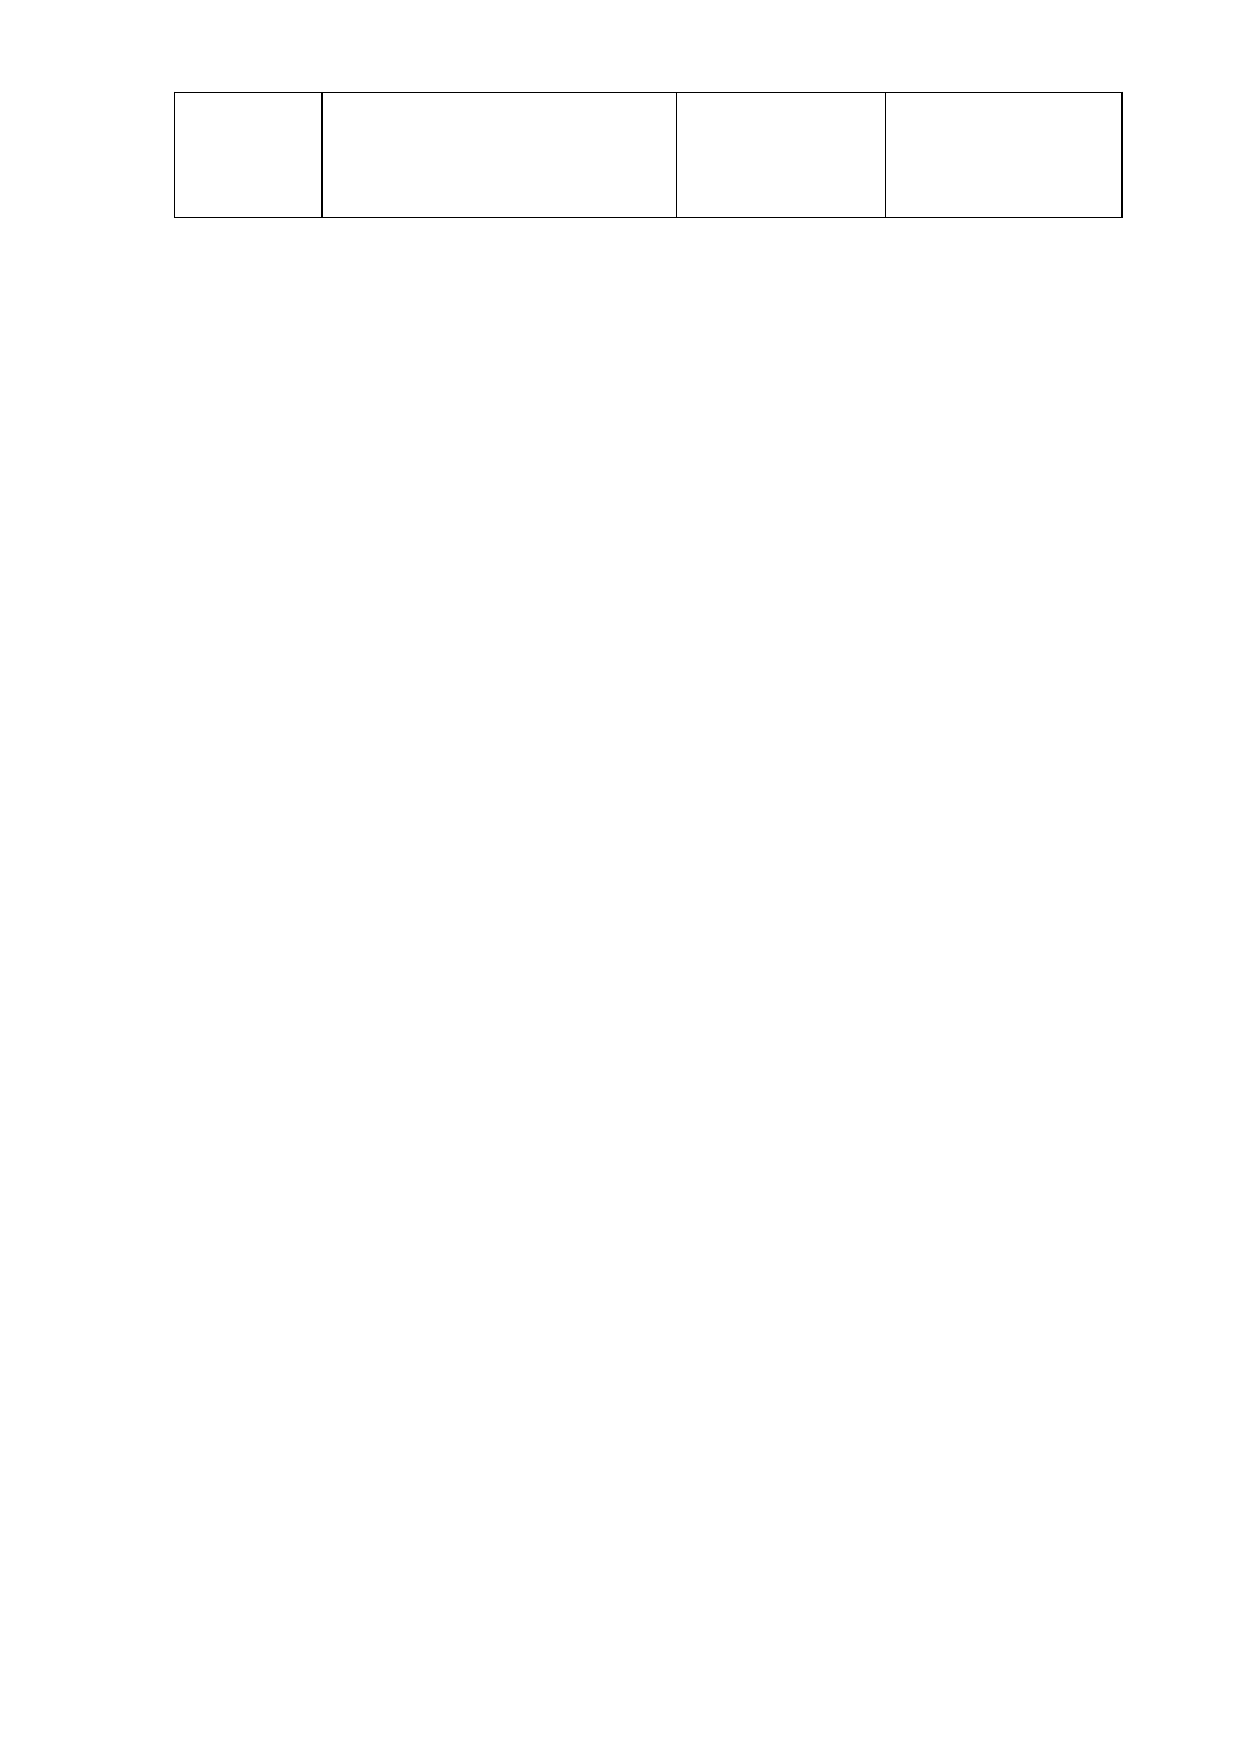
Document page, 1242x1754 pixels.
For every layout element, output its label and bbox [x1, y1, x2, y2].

table_cell [677, 93, 885, 217]
table_cell [323, 93, 676, 217]
table_cell [886, 93, 1121, 217]
table_cell [175, 93, 321, 217]
